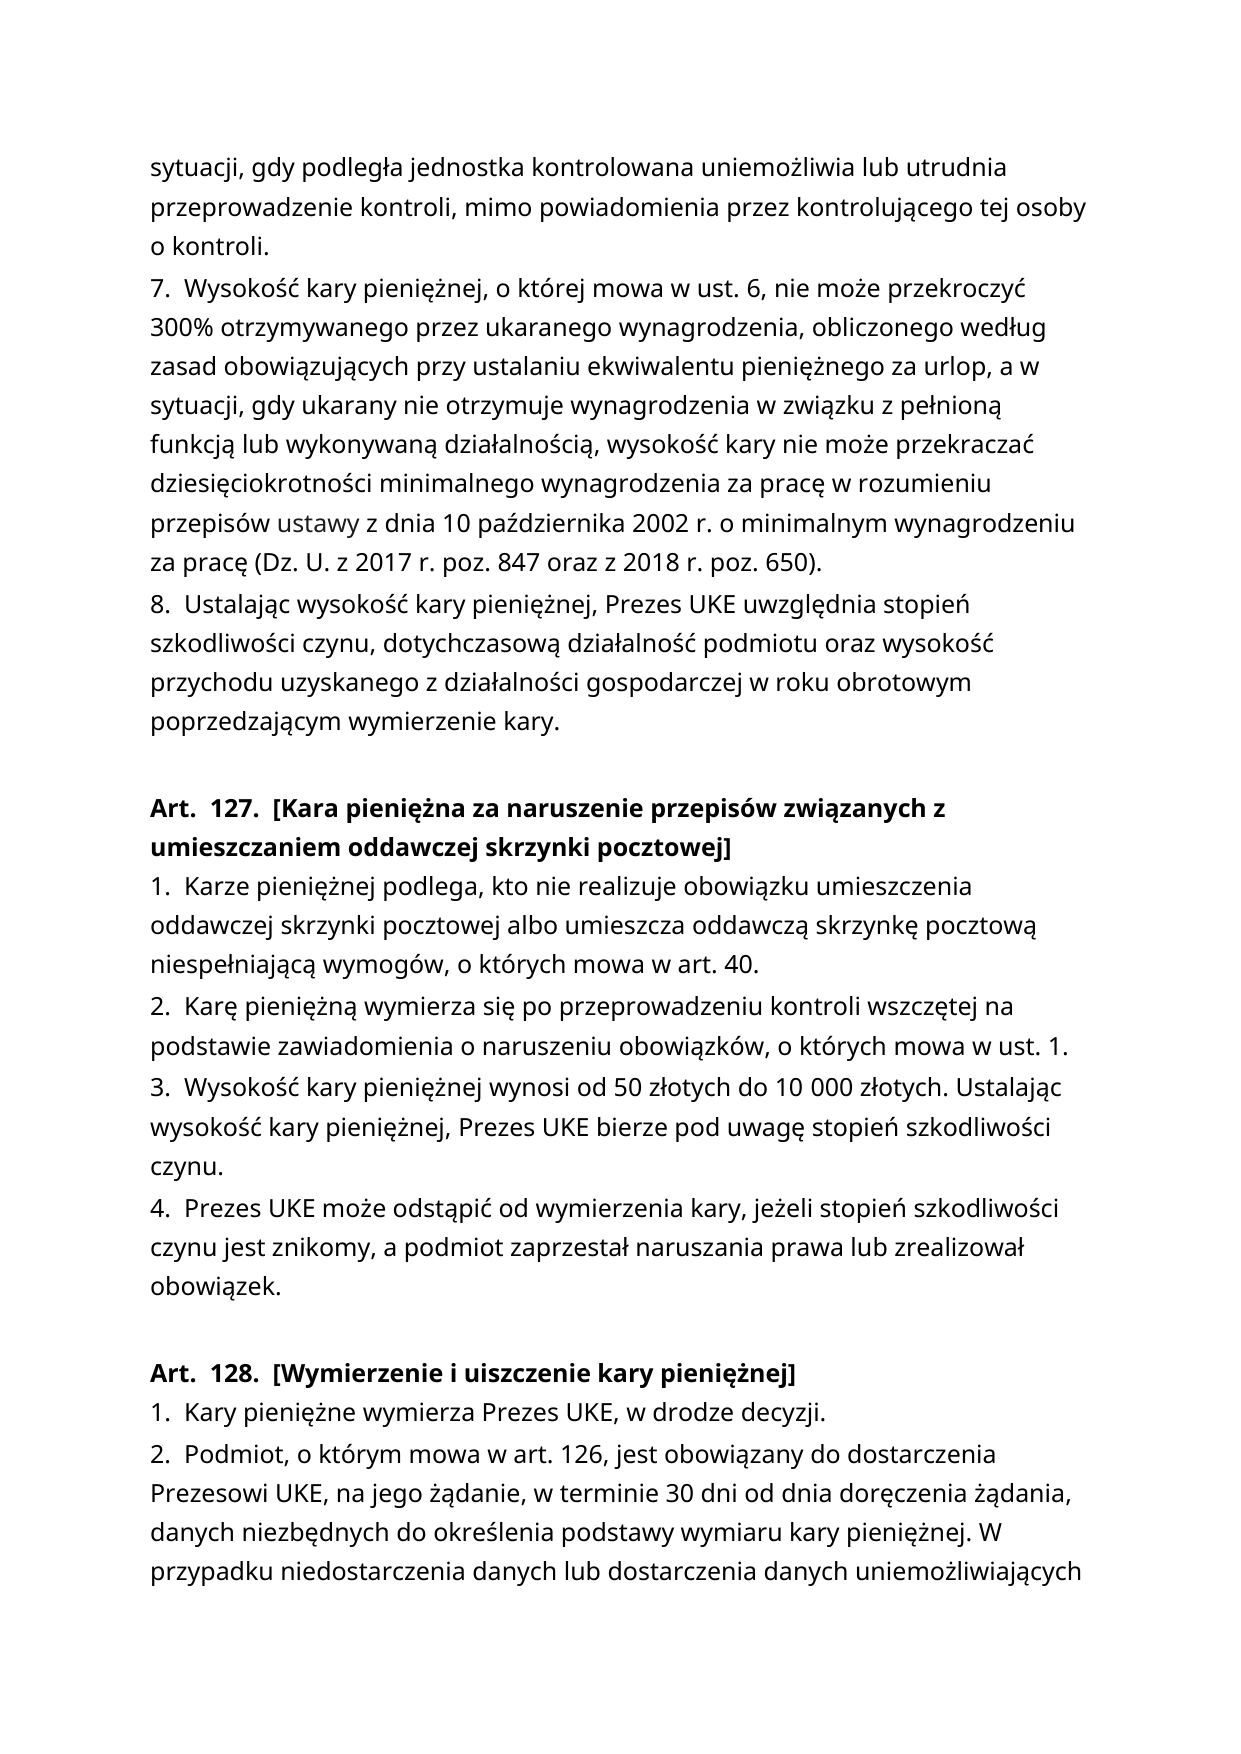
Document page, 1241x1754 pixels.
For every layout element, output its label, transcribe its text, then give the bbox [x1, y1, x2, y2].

text 4. Prezes UKE może odstąpić od wymierzenia kary, jeżeli stopień szkodliwości czynu jest znikomy, a podmiot zaprzestał naruszania prawa lub zrealizował obowiązek. [150, 1190, 1090, 1303]
text 7. Wysokość kary pieniężnej, o której mowa w ust. 6, nie może przekroczyć 300% otrzymywanego przez ukaranego wynagrodzenia, obliczonego według zasad obowiązujących przy ustalaniu ekwiwalentu pieniężnego za urlop, a w sytuacji, gdy ukarany nie otrzymuje wynagrodzenia w związku z pełnioną funkcją lub wykonywaną działalnością, wysokość kary nie może przekraczać dziesięciokrotności minimalnego wynagrodzenia za pracę w rozumieniu przepisów ustawy z dnia 10 października 2002 r. o minimalnym wynagrodzeniu za pracę (Dz. U. z 2017 r. poz. 847 oraz z 2018 r. poz. 650). [150, 270, 1090, 578]
text 8. Ustalając wysokość kary pieniężnej, Prezes UKE uwzględnia stopień szkodliwości czynu, dotychczasową działalność podmiotu oraz wysokość przychodu uzyskanego z działalności gospodarczej w roku obrotowym poprzedzającym wymierzenie kary. [150, 586, 1090, 738]
text 3. Wysokość kary pieniężnej wynosi od 50 złotych do 10 000 złotych. Ustalając wysokość kary pieniężnej, Prezes UKE bierze pod uwagę stopień szkodliwości czynu. [150, 1070, 1090, 1182]
text Art. 128. [Wymierzenie i uiszczenie kary pieniężnej] [150, 1355, 1090, 1389]
text 1. Karze pieniężnej podlega, kto nie realizuje obowiązku umieszczenia oddawczej skrzynki pocztowej albo umieszcza oddawczą skrzynkę pocztową niespełniającą wymogów, o których mowa w art. 40. [150, 869, 1090, 981]
text 1. Kary pieniężne wymierza Prezes UKE, w drodze decyzji. [150, 1394, 1090, 1428]
text 2. Karę pieniężną wymierza się po przeprowadzeniu kontroli wszczętej na podstawie zawiadomienia o naruszeniu obowiązków, o których mowa w ust. 1. [150, 989, 1090, 1062]
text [150, 1436, 1090, 1588]
text Art. 127. [Kara pieniężna za naruszenie przepisów związanych z umieszczaniem oddawczej skrzynki pocztowej] [150, 790, 1090, 864]
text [150, 150, 1090, 262]
